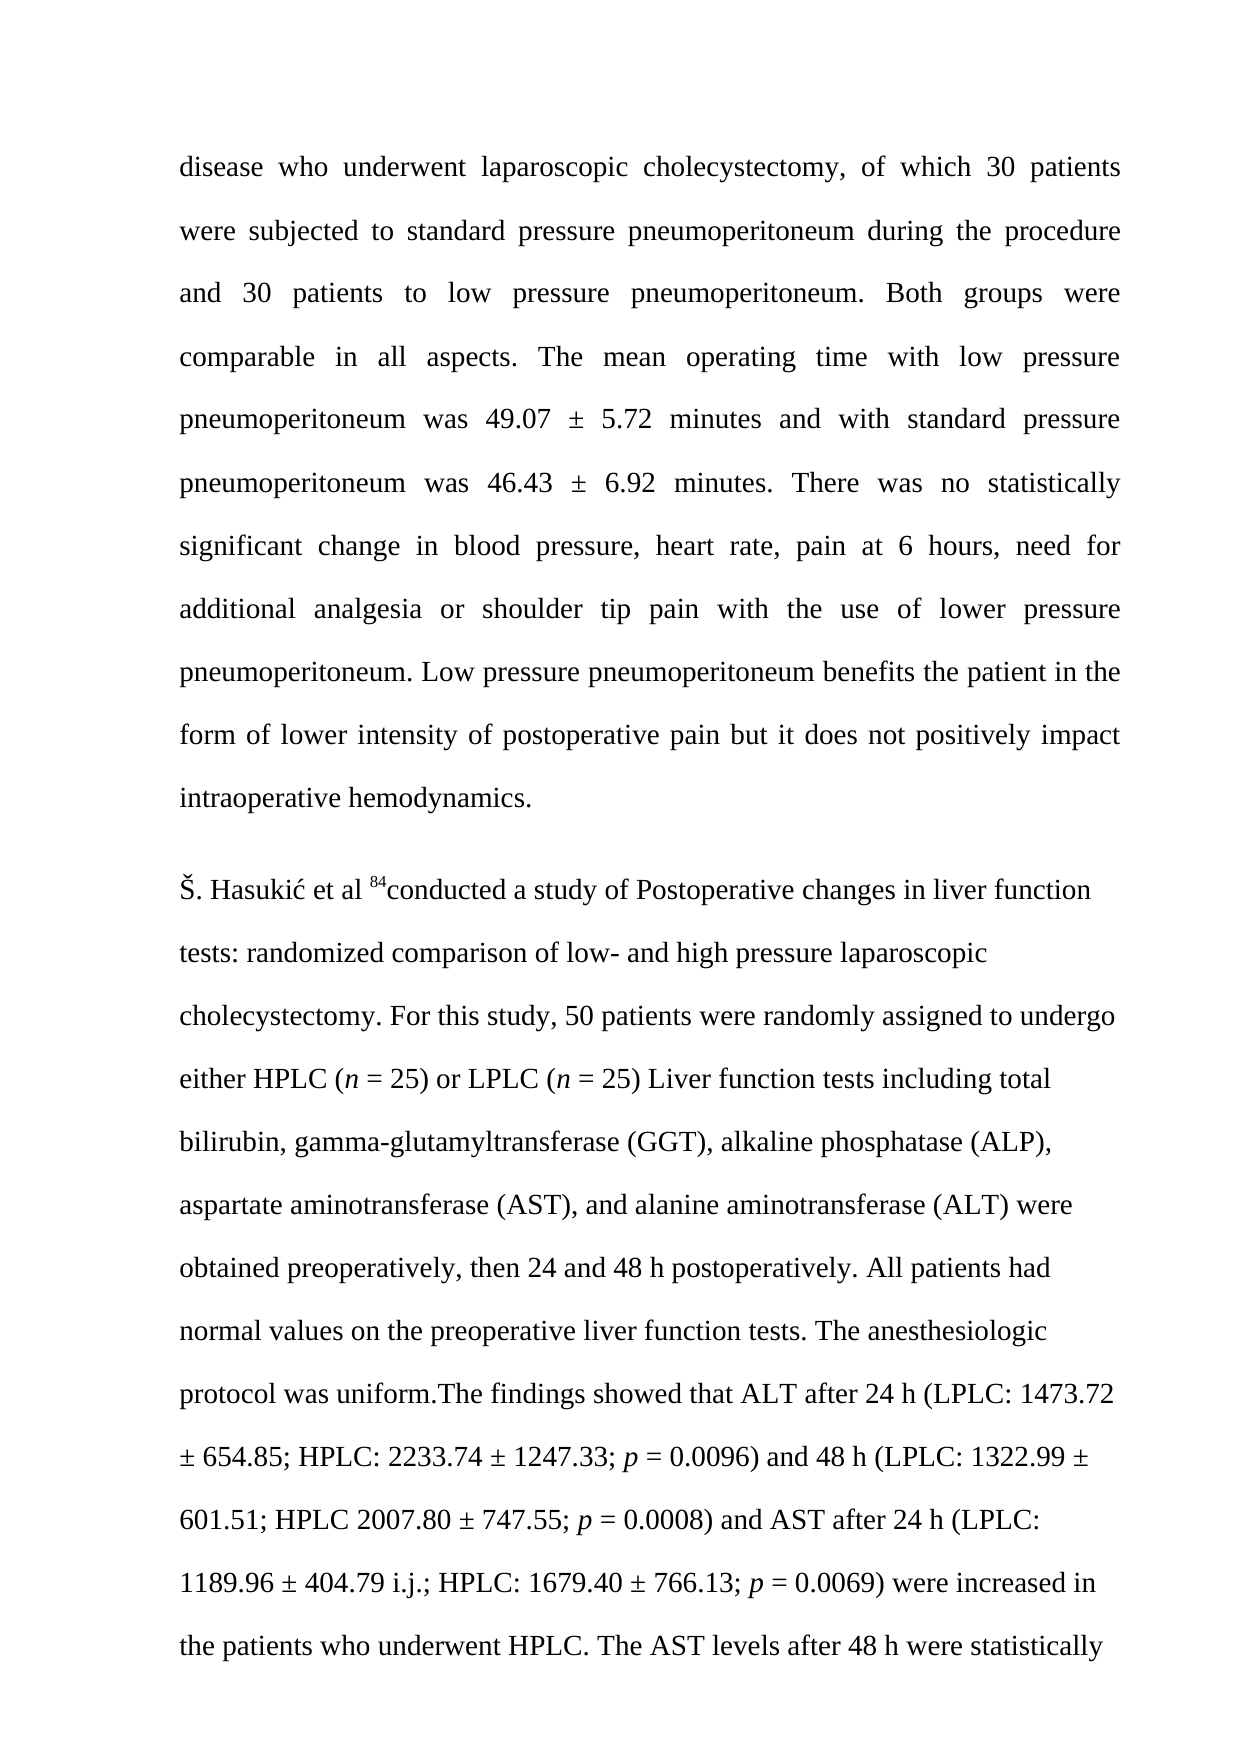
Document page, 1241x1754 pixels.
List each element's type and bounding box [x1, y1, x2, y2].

text [179, 149, 1121, 813]
text [179, 872, 1121, 1662]
